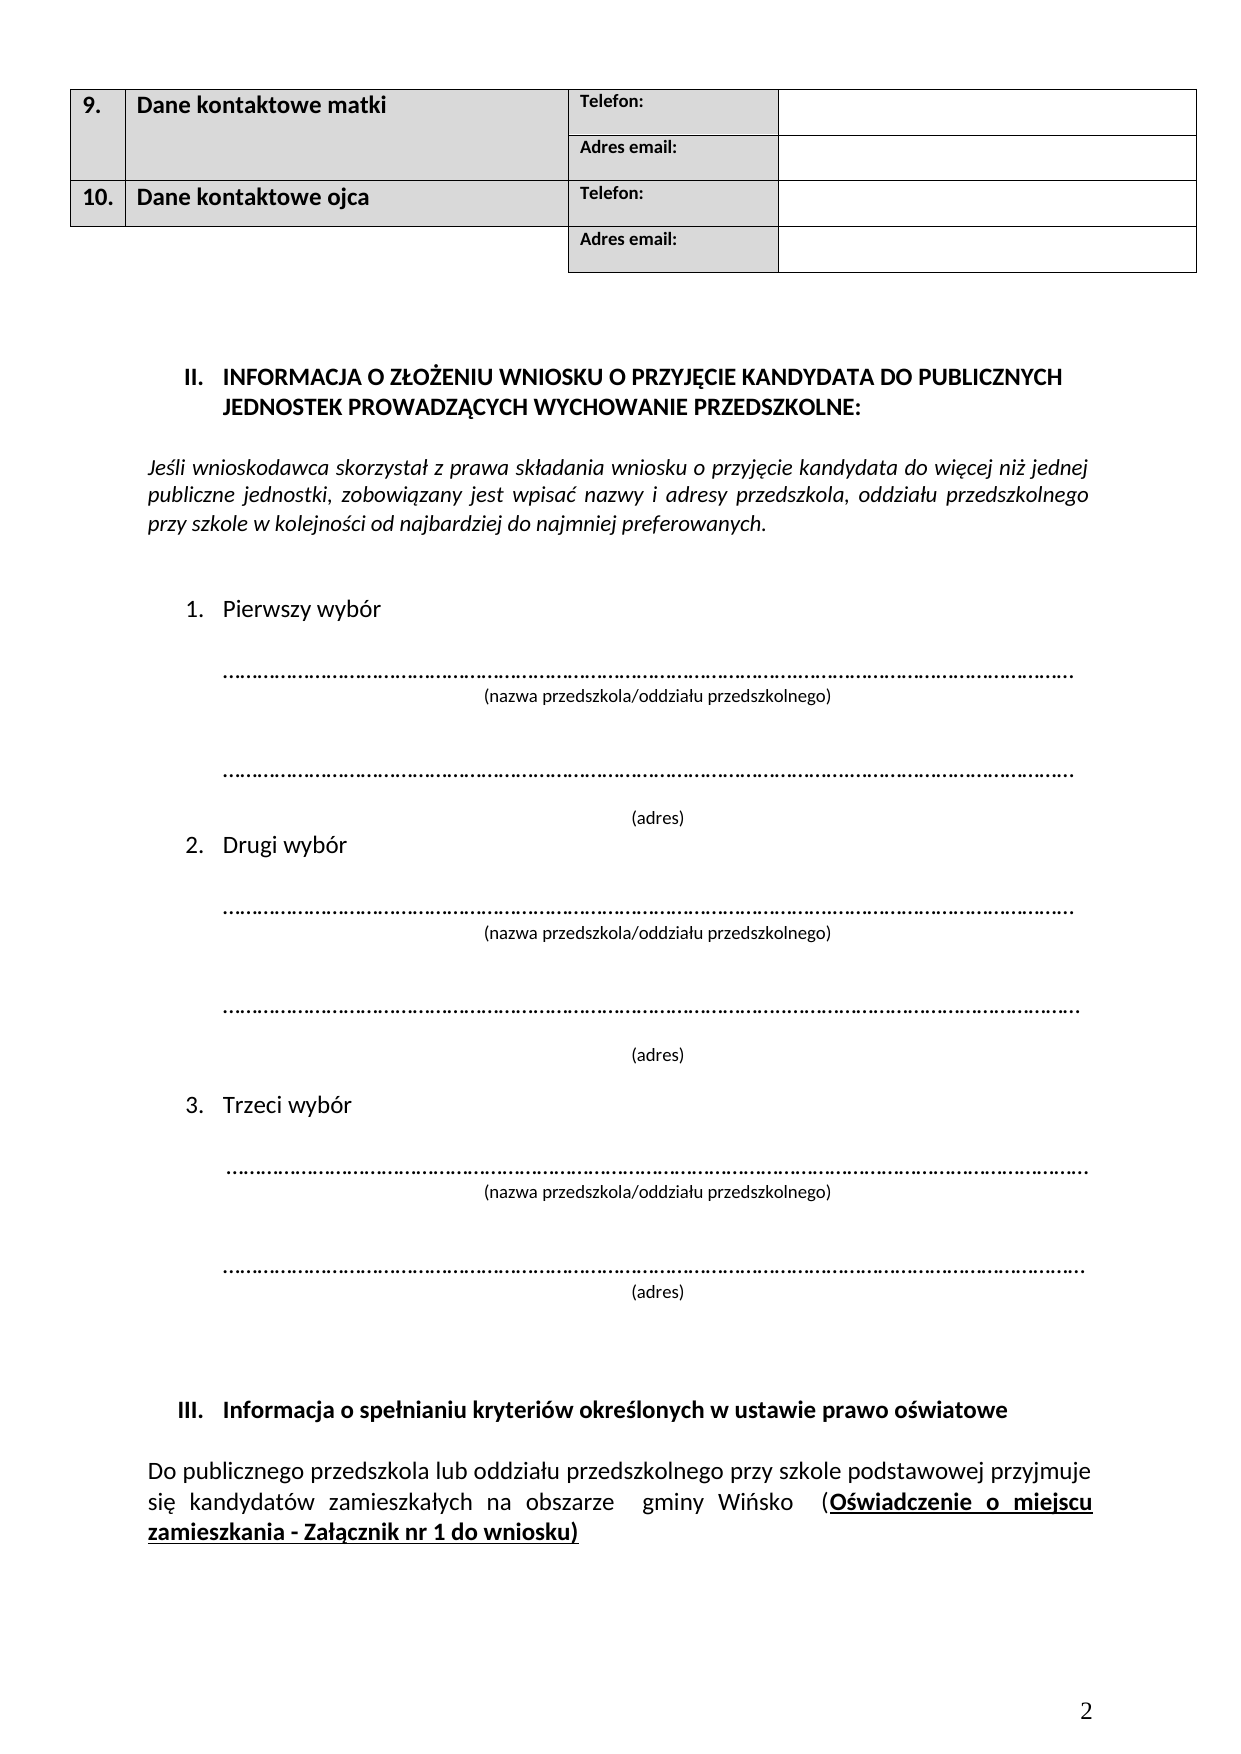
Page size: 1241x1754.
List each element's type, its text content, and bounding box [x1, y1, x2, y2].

table_cell Dane kontaktowe matki [126, 90, 568, 180]
table_cell 10. [71, 181, 125, 226]
list Pierwszy wybór [185, 593, 1093, 623]
text Do publicznego przedszkola lub oddziału przedszkolnego przy szkole podstawowej przyjmuje się kandydatów zamieszkałych na obszarze gminy Wińsko (Oświadczenie o miejscu zamieszkania - Załącznik nr 1 do wniosku) [148, 1455, 1093, 1547]
text (adres) [223, 1043, 1093, 1066]
table_cell Dane kontaktowe ojca [126, 181, 568, 226]
text (nazwa przedszkola/oddziału przedszkolnego) [223, 684, 1093, 707]
text …………………………………………………………………………………………………………………………………… (nazwa przedszkola/oddziału przedszkolnego) [223, 1150, 1093, 1203]
text Jeśli wnioskodawca skorzystał z prawa składania wniosku o przyjęcie kandydata do więcej niż jednej publiczne jednostki, zobowiązany jest wpisać nazwy i adresy przedszkola, oddziału przedszkolnego przy szkole w kolejności od najbardziej do najmniej preferowanych. [148, 453, 1093, 537]
table_cell [779, 181, 1196, 226]
list Trzeci wybór [185, 1089, 1093, 1119]
table_cell Telefon: [569, 90, 778, 134]
list Drugi wybór [185, 829, 1093, 860]
table_cell [779, 90, 1196, 134]
text ……………………………………………………………………………………..…………………………………………… [223, 990, 1093, 1020]
table_cell [779, 136, 1196, 180]
table_cell Adres email: [569, 136, 778, 180]
table_cell Telefon: [569, 181, 778, 226]
table_cell [779, 227, 1196, 272]
table_cell 9. [71, 90, 125, 180]
text (adres) [223, 1280, 1093, 1303]
text (nazwa przedszkola/oddziału przedszkolnego) [223, 921, 1093, 944]
text (adres) [223, 806, 1093, 829]
subtitle Informacja o spełnianiu kryteriów określonych w ustawie prawo oświatowe [204, 1394, 1093, 1425]
text …………………………………………………………………………………………………………………………………… [223, 1249, 1093, 1280]
text ……………………………………………………………………………………………….………………………………… [223, 753, 1093, 783]
text ……………………………………………………………………………………….………………………………………… [223, 654, 1093, 684]
table_cell Adres email: [569, 227, 778, 272]
subtitle INFORMACJA O ZŁOŻENIU WNIOSKU O PRZYJĘCIE KANDYDATA DO PUBLICZNYCH JEDNOSTEK PROWADZĄCYCH WYCHOWANIE PRZEDSZKOLNE: [204, 361, 1093, 422]
text …………………………………………………………………………………………….…………………………………… [223, 890, 1093, 921]
